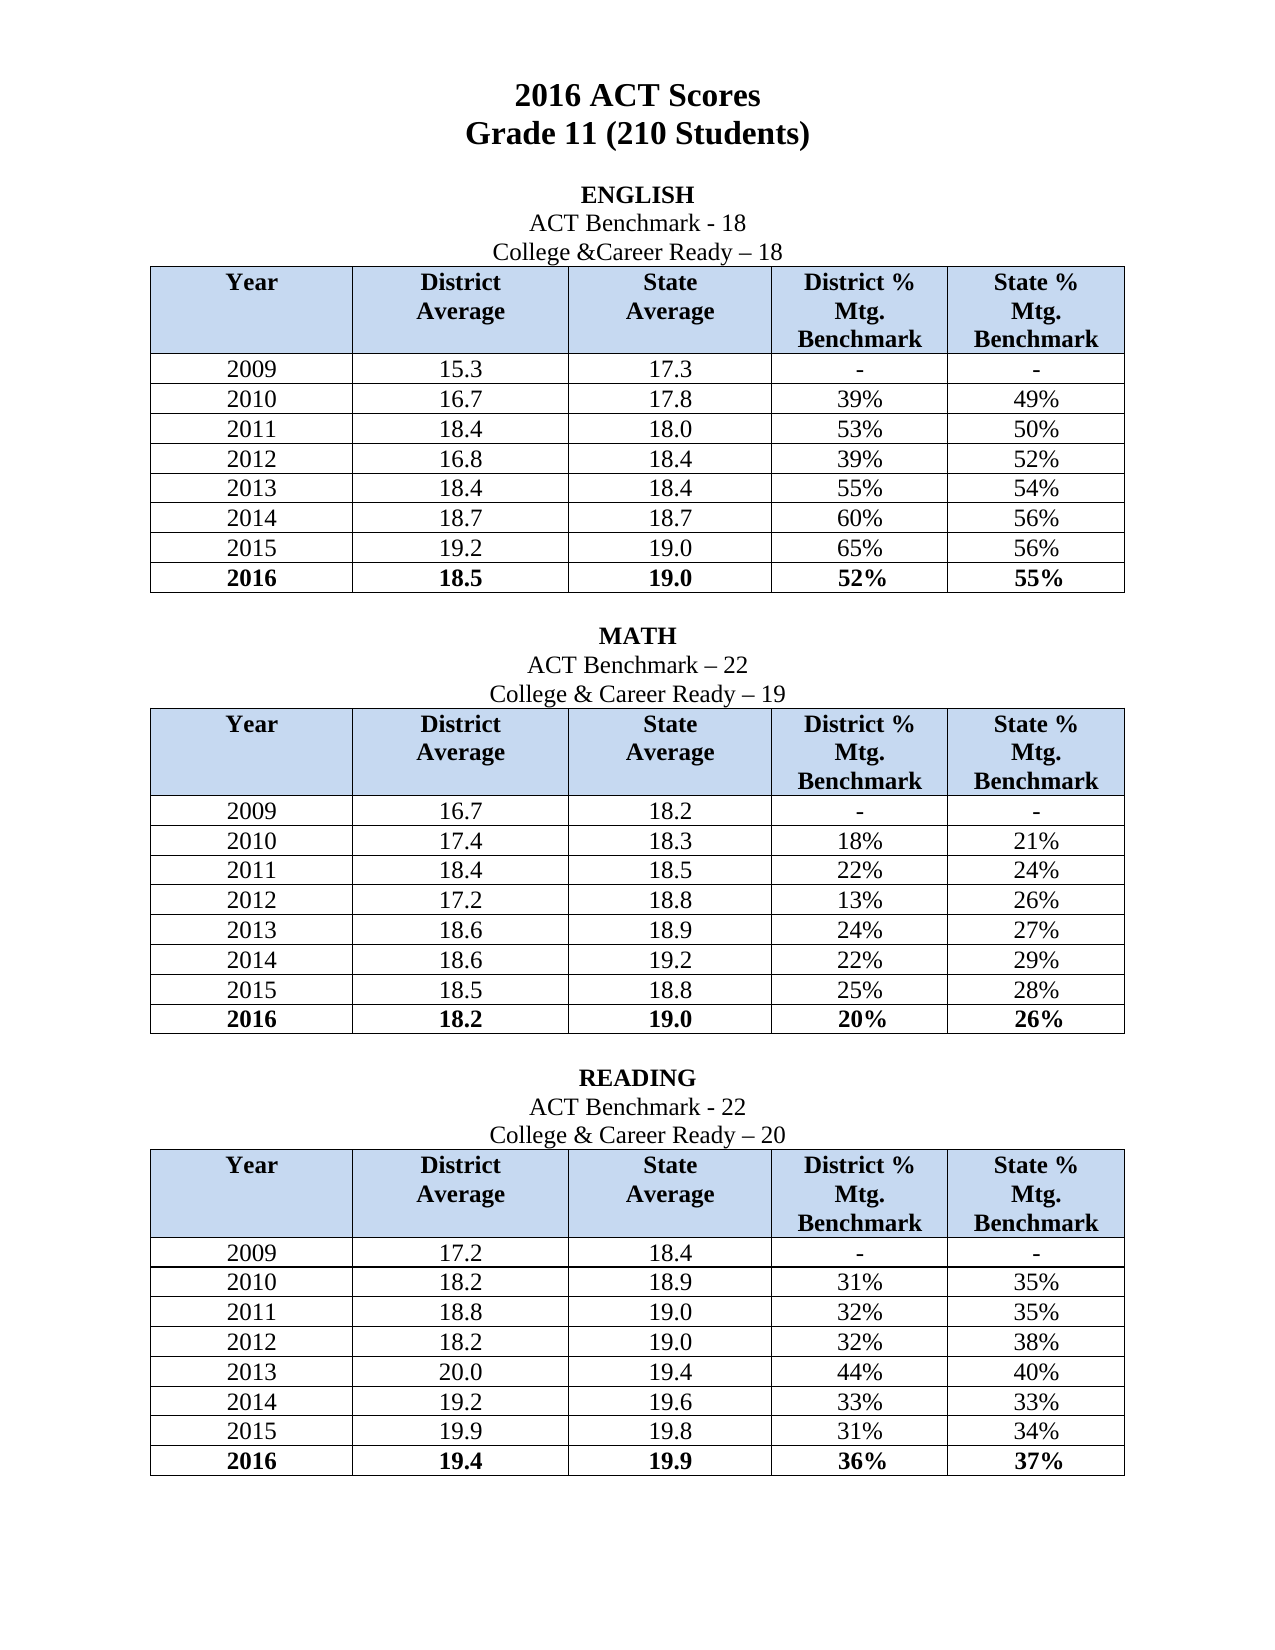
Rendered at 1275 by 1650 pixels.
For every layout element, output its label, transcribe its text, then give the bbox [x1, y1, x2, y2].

table_cell 24% [948, 856, 1124, 884]
table_header Year [151, 709, 352, 795]
table_cell 19.0 [569, 1327, 771, 1356]
table_cell 44% [772, 1357, 947, 1386]
table_cell 18.2 [353, 1268, 568, 1296]
table_cell 16.7 [353, 796, 568, 825]
text College & Career Ready – 20 [150, 1121, 1125, 1149]
table_cell 15.3 [353, 354, 568, 383]
table_header Year [151, 1150, 352, 1237]
table_cell 65% [772, 533, 947, 562]
table_cell 17.8 [569, 384, 771, 413]
table_header District % Mtg. Benchmark [772, 709, 947, 795]
table_cell 20% [772, 1005, 947, 1033]
table_cell - [948, 1238, 1124, 1266]
table_cell 18.8 [353, 1297, 568, 1326]
table_cell 18.6 [353, 945, 568, 974]
table_cell 2010 [151, 384, 352, 413]
table_cell 17.2 [353, 1238, 568, 1266]
table_cell 19.2 [353, 533, 568, 562]
table_cell 2010 [151, 1268, 352, 1296]
text College & Career Ready – 19 [150, 679, 1125, 708]
table_cell 49% [948, 384, 1124, 413]
table_cell 18.6 [353, 915, 568, 944]
text ACT Benchmark – 22 [150, 650, 1125, 679]
table_cell 18.7 [353, 503, 568, 532]
table_cell 18.5 [569, 856, 771, 884]
table_cell 18.4 [353, 474, 568, 502]
text ENGLISH [150, 180, 1125, 208]
table_cell 19.9 [569, 1446, 771, 1475]
table_cell 2014 [151, 503, 352, 532]
table_header State Average [569, 267, 771, 353]
table_header State % Mtg. Benchmark [948, 1150, 1124, 1237]
table_cell 18.4 [353, 856, 568, 884]
text READING [150, 1063, 1125, 1092]
table_cell 21% [948, 826, 1124, 854]
table_cell - [772, 354, 947, 383]
table_cell - [772, 796, 947, 825]
table_cell 16.7 [353, 384, 568, 413]
table_cell 2012 [151, 885, 352, 914]
table_header District Average [353, 709, 568, 795]
table_cell 2016 [151, 563, 352, 592]
table_cell 19.0 [569, 533, 771, 562]
table_cell 18.9 [569, 915, 771, 944]
table_cell 2012 [151, 444, 352, 472]
table_cell 19.4 [569, 1357, 771, 1386]
table_cell 40% [948, 1357, 1124, 1386]
table_cell 2016 [151, 1446, 352, 1475]
table_cell 32% [772, 1327, 947, 1356]
table_cell 2015 [151, 975, 352, 1003]
table_cell 18.4 [569, 444, 771, 472]
table_cell 19.2 [353, 1387, 568, 1415]
table_header Year [151, 267, 352, 353]
table_cell 20.0 [353, 1357, 568, 1386]
table_cell 56% [948, 533, 1124, 562]
table_cell 2015 [151, 1416, 352, 1445]
table_cell 24% [772, 915, 947, 944]
table_cell 16.8 [353, 444, 568, 472]
table_cell 19.0 [569, 1297, 771, 1326]
table_cell 2009 [151, 354, 352, 383]
table_cell 2014 [151, 945, 352, 974]
table_cell 19.8 [569, 1416, 771, 1445]
table_cell 2012 [151, 1327, 352, 1356]
table_cell 34% [948, 1416, 1124, 1445]
table_cell 31% [772, 1416, 947, 1445]
table_cell 18.4 [569, 1238, 771, 1266]
table_cell 18% [772, 826, 947, 854]
table_header District % Mtg. Benchmark [772, 1150, 947, 1237]
table_cell 18.7 [569, 503, 771, 532]
table_cell 37% [948, 1446, 1124, 1475]
text ACT Benchmark - 22 [150, 1092, 1125, 1121]
table_cell 17.3 [569, 354, 771, 383]
table_header State % Mtg. Benchmark [948, 267, 1124, 353]
table_cell 50% [948, 414, 1124, 443]
table_cell 28% [948, 975, 1124, 1003]
table_cell 18.9 [569, 1268, 771, 1296]
table_header State % Mtg. Benchmark [948, 709, 1124, 795]
table_cell 18.5 [353, 563, 568, 592]
table_cell 2011 [151, 414, 352, 443]
table_cell 18.2 [353, 1327, 568, 1356]
table_cell 26% [948, 885, 1124, 914]
table_cell 53% [772, 414, 947, 443]
table_cell 2016 [151, 1005, 352, 1033]
table_cell 19.0 [569, 563, 771, 592]
table_cell 18.5 [353, 975, 568, 1003]
table_cell 2010 [151, 826, 352, 854]
table_cell 2013 [151, 1357, 352, 1386]
table_cell 39% [772, 444, 947, 472]
table_cell 18.4 [569, 474, 771, 502]
table_cell 39% [772, 384, 947, 413]
table_cell 18.2 [569, 796, 771, 825]
text College &Career Ready – 18 [150, 237, 1125, 266]
table_cell 27% [948, 915, 1124, 944]
table_cell 2011 [151, 856, 352, 884]
table_cell 2009 [151, 1238, 352, 1266]
table_header District Average [353, 267, 568, 353]
table_cell 18.3 [569, 826, 771, 854]
table_cell 2015 [151, 533, 352, 562]
table_header District Average [353, 1150, 568, 1237]
table_cell 17.4 [353, 826, 568, 854]
table_cell 29% [948, 945, 1124, 974]
table_cell 22% [772, 945, 947, 974]
table_cell - [948, 796, 1124, 825]
table_cell 26% [948, 1005, 1124, 1033]
table_header State Average [569, 1150, 771, 1237]
table_cell 25% [772, 975, 947, 1003]
text MATH [150, 621, 1125, 650]
table_cell 33% [772, 1387, 947, 1415]
table_cell 35% [948, 1268, 1124, 1296]
table_cell 13% [772, 885, 947, 914]
text ACT Benchmark - 18 [150, 208, 1125, 237]
table_cell 55% [948, 563, 1124, 592]
table_cell 2009 [151, 796, 352, 825]
table_cell 54% [948, 474, 1124, 502]
table_cell 18.8 [569, 885, 771, 914]
table_cell 52% [772, 563, 947, 592]
table_cell 55% [772, 474, 947, 502]
table_cell 19.9 [353, 1416, 568, 1445]
table_cell - [772, 1238, 947, 1266]
table_cell 17.2 [353, 885, 568, 914]
table_cell 19.2 [569, 945, 771, 974]
table_cell 60% [772, 503, 947, 532]
table_cell 35% [948, 1297, 1124, 1326]
table_cell 31% [772, 1268, 947, 1296]
table_cell 2013 [151, 474, 352, 502]
table_cell 52% [948, 444, 1124, 472]
table_header District % Mtg. Benchmark [772, 267, 947, 353]
table_cell 18.8 [569, 975, 771, 1003]
table_cell 18.4 [353, 414, 568, 443]
table_cell 2011 [151, 1297, 352, 1326]
table_header State Average [569, 709, 771, 795]
table_cell 22% [772, 856, 947, 884]
table_cell 2013 [151, 915, 352, 944]
table_cell 2014 [151, 1387, 352, 1415]
table_cell 38% [948, 1327, 1124, 1356]
table_cell 36% [772, 1446, 947, 1475]
table_cell - [948, 354, 1124, 383]
table_cell 19.6 [569, 1387, 771, 1415]
table_cell 18.0 [569, 414, 771, 443]
table_cell 19.0 [569, 1005, 771, 1033]
table_cell 18.2 [353, 1005, 568, 1033]
table_cell 33% [948, 1387, 1124, 1415]
table_cell 19.4 [353, 1446, 568, 1475]
table_cell 56% [948, 503, 1124, 532]
table_cell 32% [772, 1297, 947, 1326]
